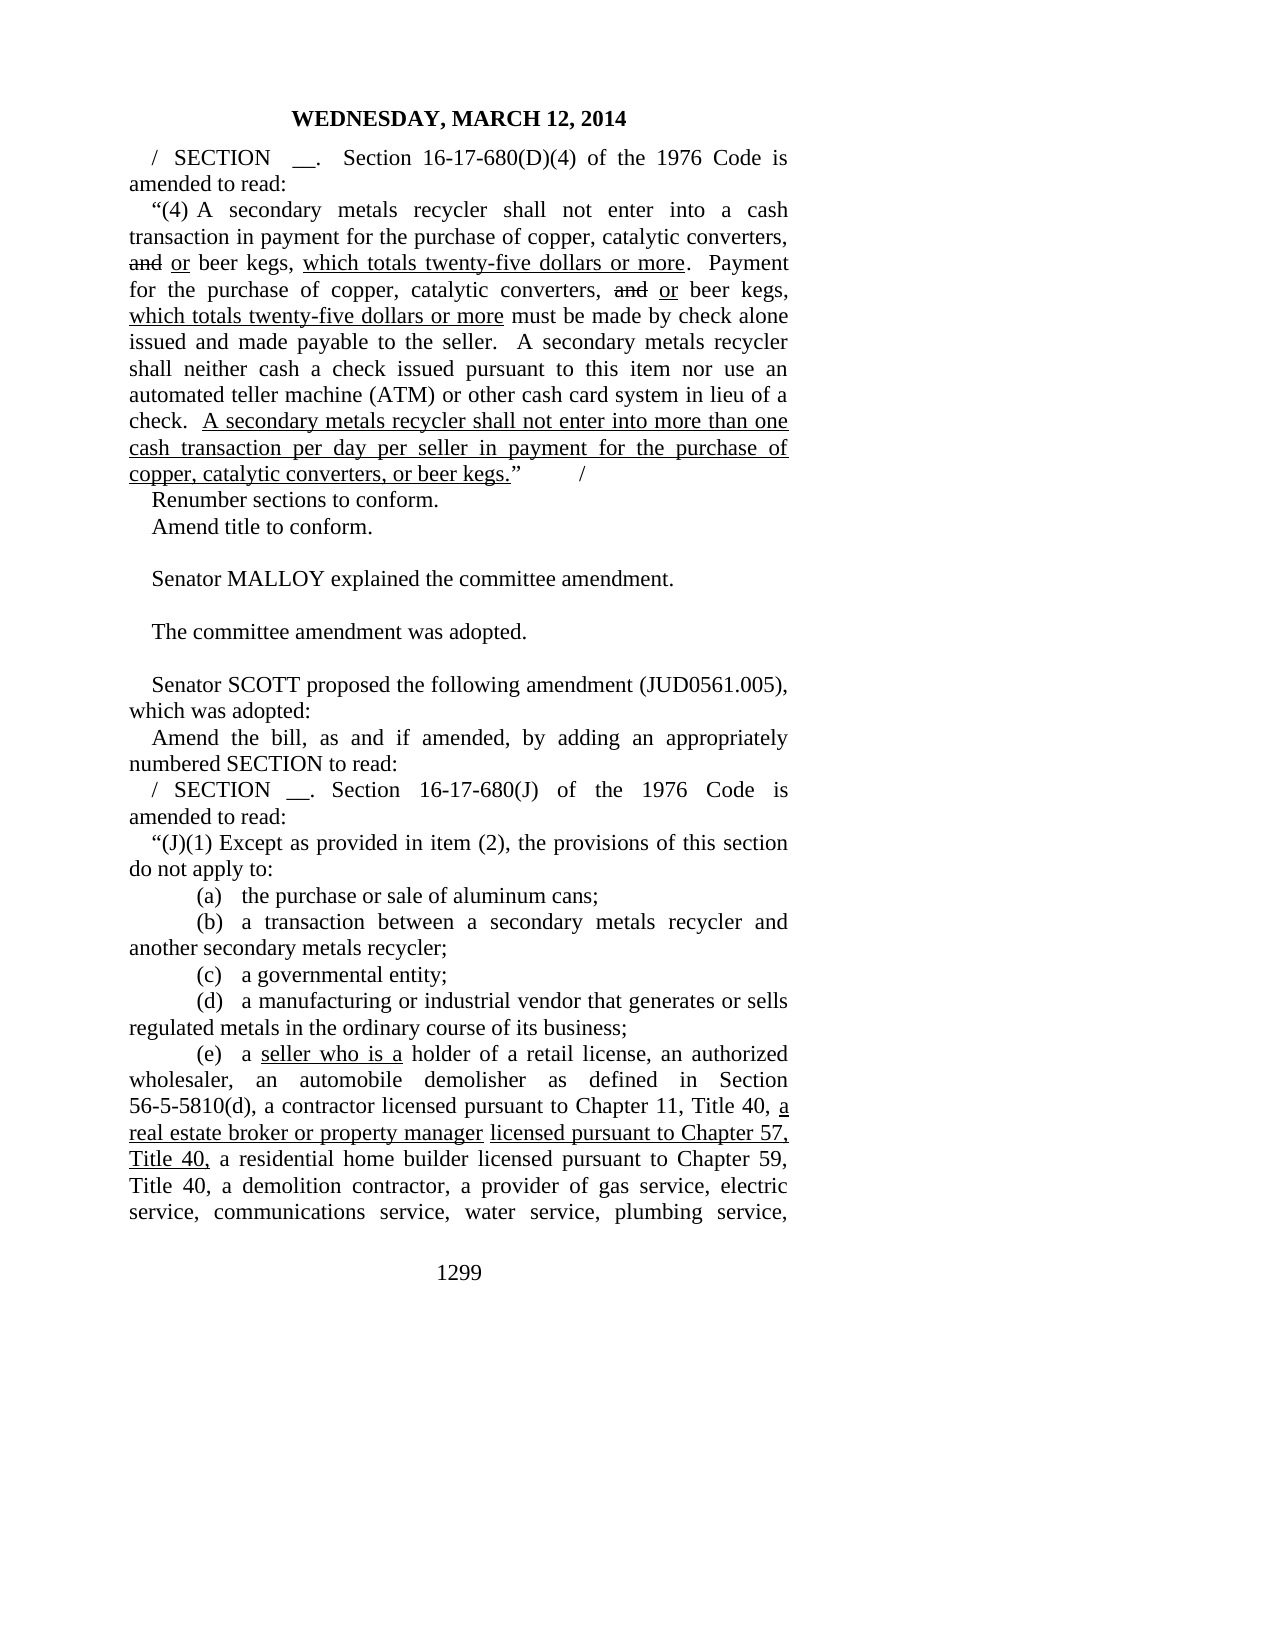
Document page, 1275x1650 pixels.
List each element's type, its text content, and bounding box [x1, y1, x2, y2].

text (c) a governmental entity; [129, 961, 789, 987]
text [129, 1040, 789, 1224]
text / SECTION __. Section 16-17-680(D)(4) of the 1976 Code is amended to read: [129, 144, 789, 197]
text “(J)(1) Except as provided in item (2), the provisions of this section do not apply to: [129, 829, 789, 882]
text (a) the purchase or sale of aluminum cans; [129, 882, 789, 908]
text Senator SCOTT proposed the following amendment (JUD0561.005), which was adopted: [129, 671, 789, 724]
text Amend title to conform. [129, 513, 789, 539]
text (d) a manufacturing or industrial vendor that generates or sells regulated metals in the ordinary course of its business; [129, 987, 789, 1040]
text “(4) A secondary metals recycler shall not enter into a cash transaction in payment for the purchase of copper, catalytic converters, and or beer kegs, which totals twenty-five dollars or more. Payment for the purchase of copper, catalytic converters, and or beer kegs, which totals twenty-five dollars or more must be made by check alone issued and made payable to the seller. A secondary metals recycler shall neither cash a check issued pursuant to this item nor use an automated teller machine (ATM) or other cash card system in lieu of a check. A secondary metals recycler shall not enter into more than one cash transaction per day per seller in payment for the purchase of copper, catalytic converters, or beer kegs.” / [129, 197, 789, 457]
text Renumber sections to conform. [129, 486, 789, 513]
text / SECTION __. Section 16-17-680(J) of the 1976 Code is amended to read: [129, 776, 789, 829]
text Amend the bill, as and if amended, by adding an appropriately numbered SECTION to read: [129, 724, 789, 776]
text (b) a transaction between a secondary metals recycler and another secondary metals recycler; [129, 908, 789, 961]
text Senator MALLOY explained the committee amendment. [129, 566, 789, 592]
text The committee amendment was adopted. [129, 618, 789, 644]
